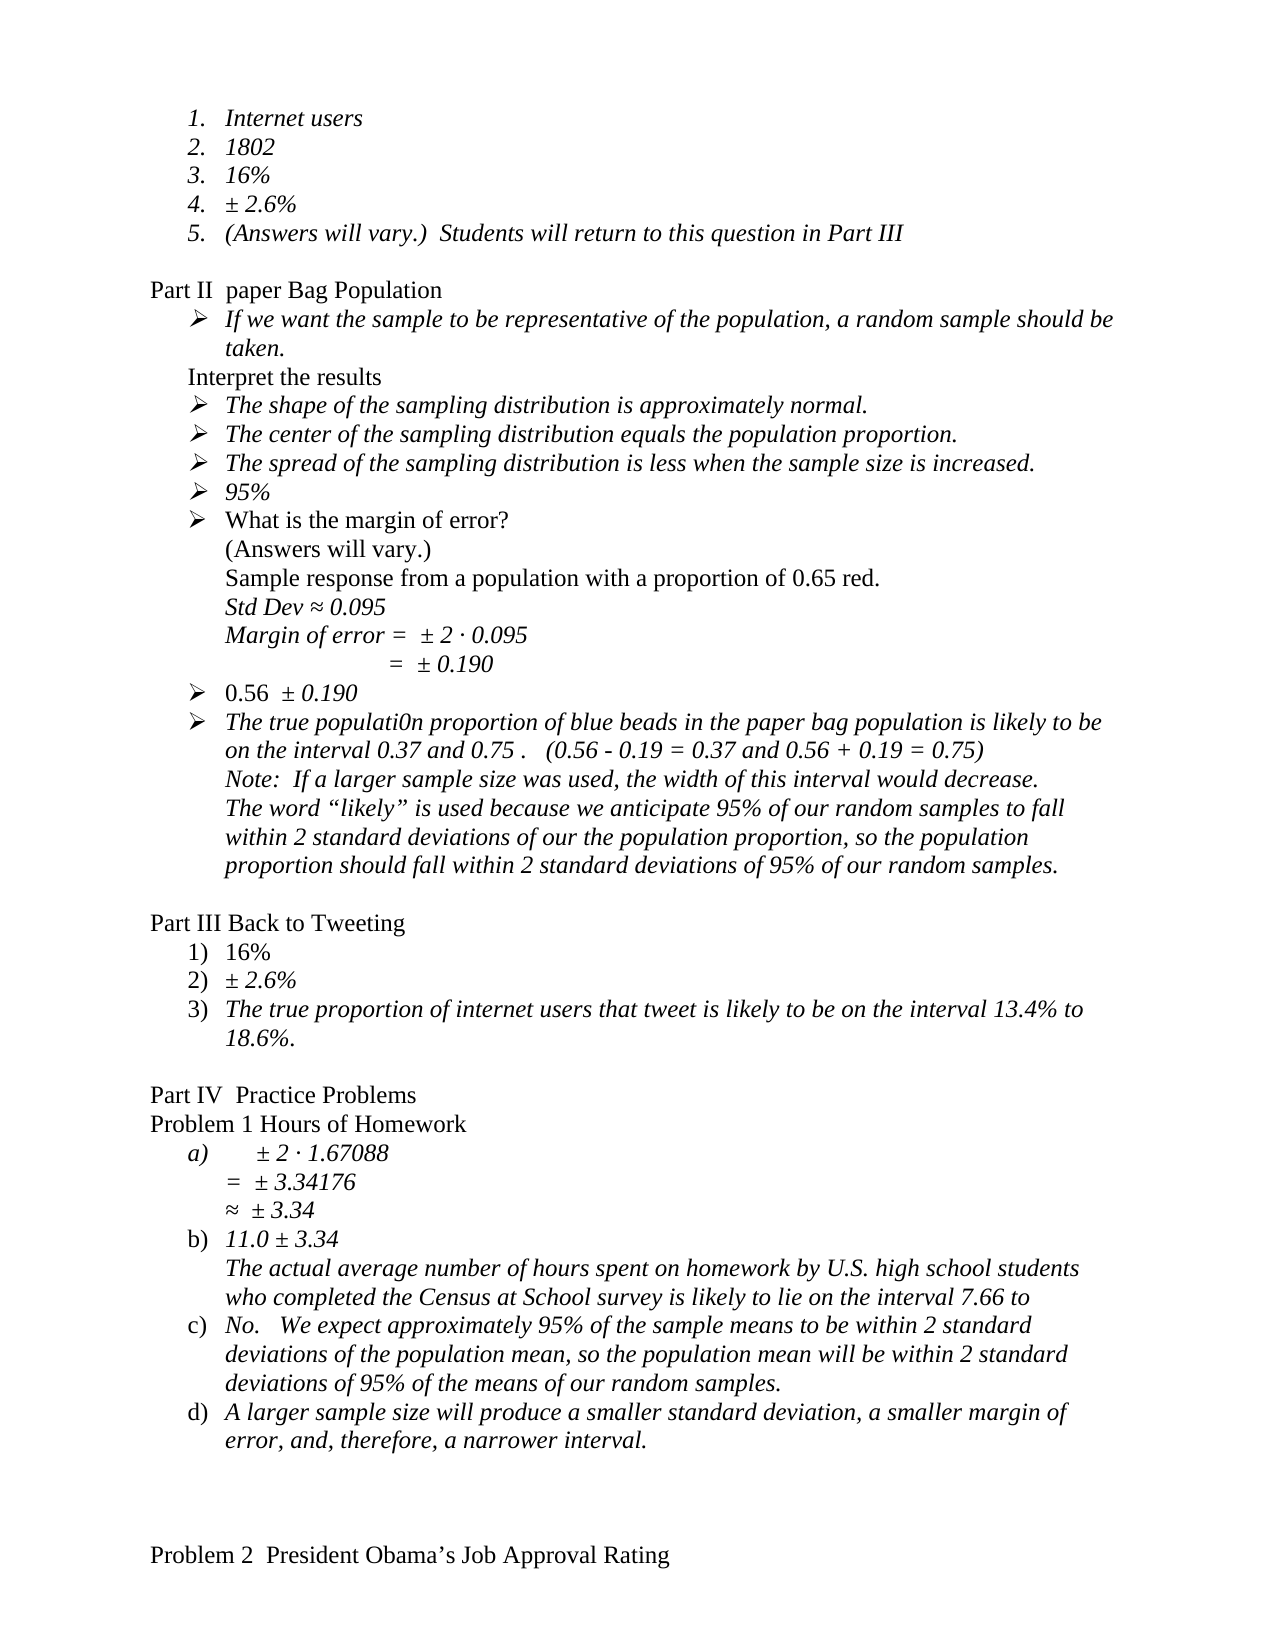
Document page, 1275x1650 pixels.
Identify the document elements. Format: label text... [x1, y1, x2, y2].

text Part IV Practice Problems [150, 1081, 1125, 1109]
text Sample response from a population with a proportion of 0.65 red. [225, 563, 1125, 592]
text (Answers will vary.) [225, 534, 1125, 563]
list 16% [187, 161, 1125, 189]
list A larger sample size will produce a smaller standard deviation, a smaller margin of error, and, therefore, a narrower interval. [187, 1397, 1125, 1454]
list ± 2.6% [187, 966, 1125, 994]
text Part II paper Bag Population [150, 276, 1125, 304]
text Note: If a larger sample size was used, the width of this interval would decrease. [225, 764, 1125, 793]
text The actual average number of hours spent on homework by U.S. high school students who completed the Census at School survey is likely to lie on the interval 7.66 to [225, 1253, 1125, 1311]
list What is the margin of error? [187, 506, 1125, 534]
text = ± 3.34176 [225, 1167, 1125, 1196]
list ± 2.6% [187, 189, 1125, 218]
text Part III Back to Tweeting [150, 908, 1125, 937]
text ≈ ± 3.34 [225, 1196, 1125, 1224]
list If we want the sample to be representative of the population, a random sample should be taken. [187, 304, 1125, 362]
text Std Dev ≈ 0.095 [225, 592, 1125, 621]
list No. We expect approximately 95% of the sample means to be within 2 standard deviations of the population mean, so the population mean will be within 2 standard deviations of 95% of the means of our random samples. [187, 1311, 1125, 1397]
list ± 2 ∙ 1.67088 [187, 1138, 1125, 1167]
list 95% [187, 477, 1125, 506]
list (Answers will vary.) Students will return to this question in Part III [187, 218, 1125, 247]
list 16% [187, 937, 1125, 966]
text Problem 2 President Obama’s Job Approval Rating [150, 1541, 1125, 1569]
list The true proportion of internet users that tweet is likely to be on the interval 13.4% to 18.6%. [187, 994, 1125, 1052]
list 1802 [187, 132, 1125, 161]
list The spread of the sampling distribution is less when the sample size is increased. [187, 448, 1125, 477]
list Internet users [187, 103, 1125, 132]
list 0.56 ± 0.190 [187, 678, 1125, 707]
text Problem 1 Hours of Homework [150, 1109, 1125, 1138]
text Margin of error = ± 2 ∙ 0.095 [225, 621, 1125, 649]
list 11.0 ± 3.34 [187, 1224, 1125, 1253]
list The shape of the sampling distribution is approximately normal. [187, 391, 1125, 419]
list The true populati0n proportion of blue beads in the paper bag population is likely to be on the interval 0.37 and 0.75 . (0.56 - 0.19 = 0.37 and 0.56 + 0.19 = 0.75) [187, 707, 1125, 764]
text The word “likely” is used because we anticipate 95% of our random samples to fall within 2 standard deviations of our the population proportion, so the population proportion should fall within 2 standard deviations of 95% of our random samples. [225, 793, 1125, 879]
text = ± 0.190 [225, 649, 1125, 678]
text Interpret the results [187, 362, 1125, 391]
list The center of the sampling distribution equals the population proportion. [187, 419, 1125, 448]
